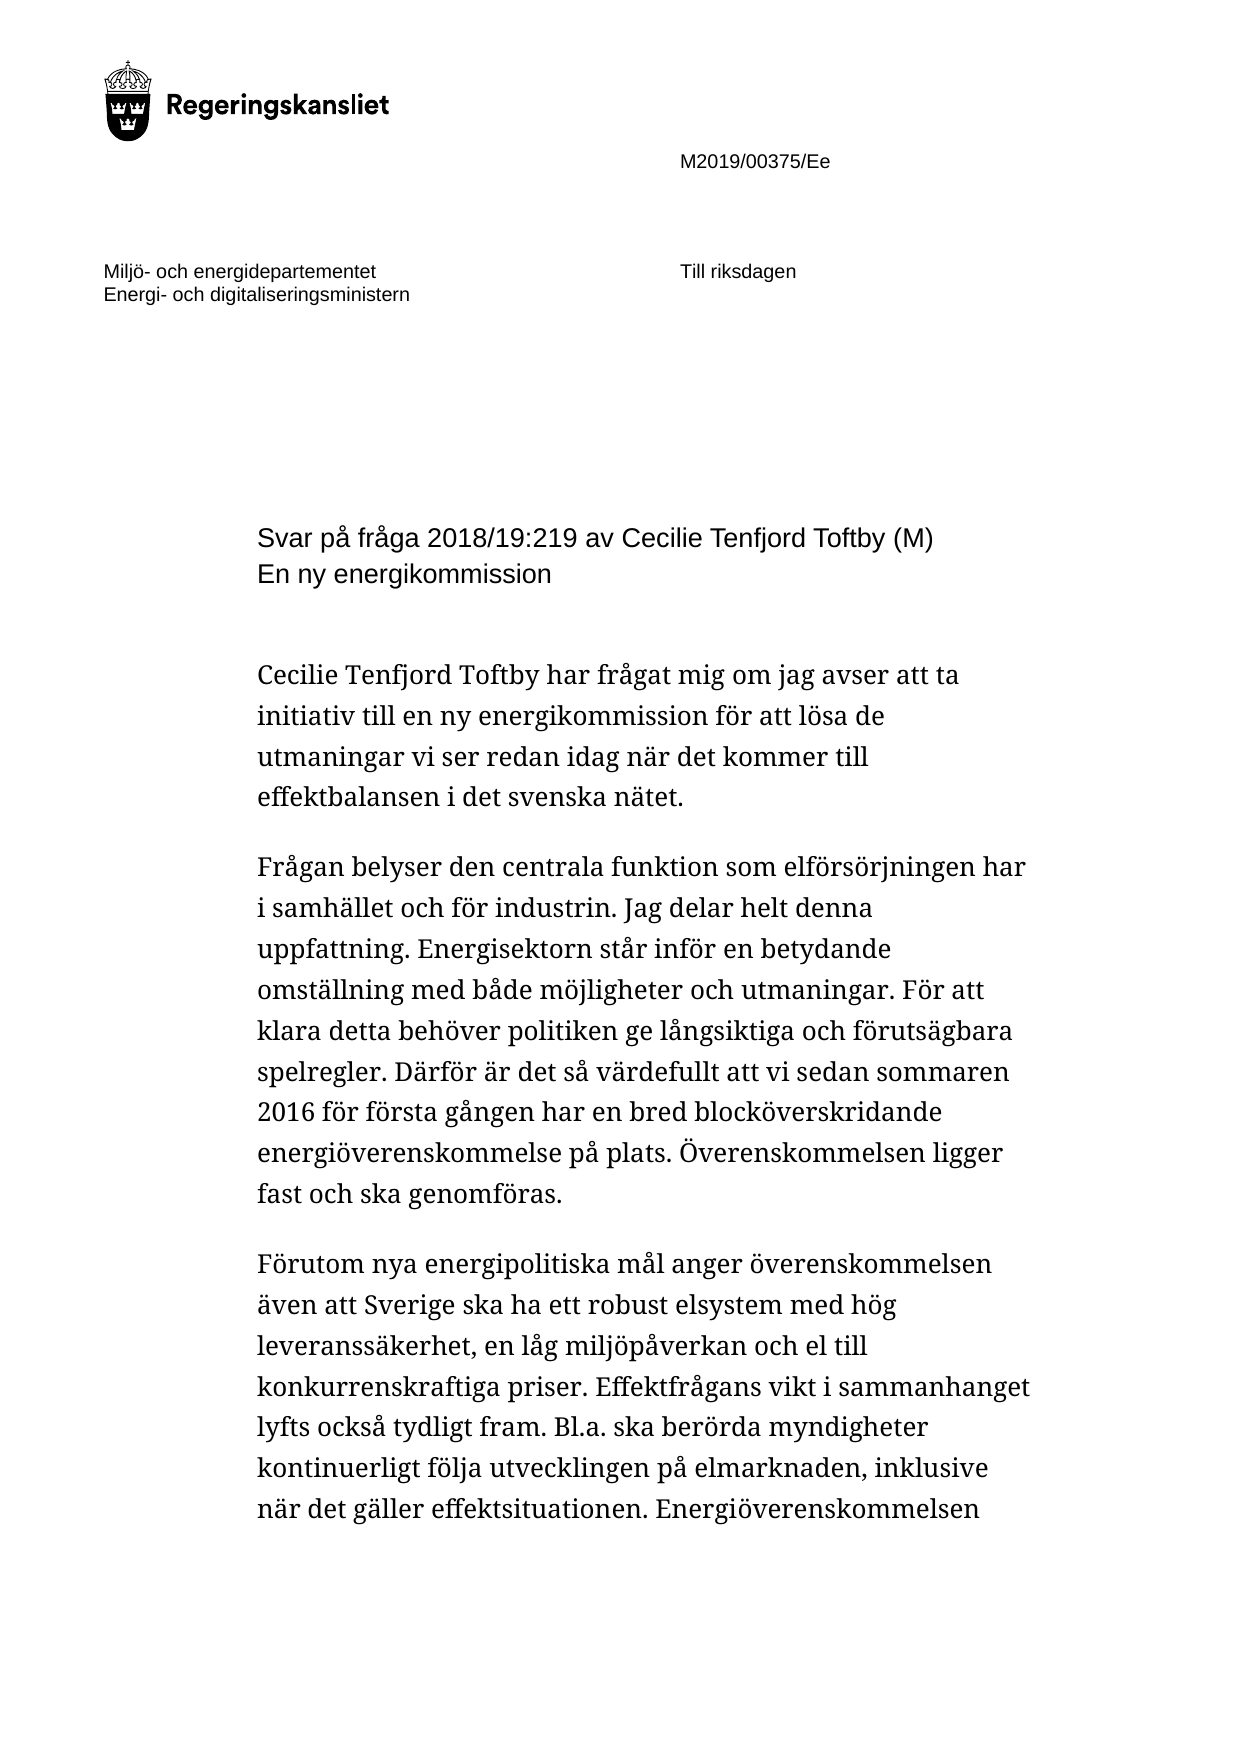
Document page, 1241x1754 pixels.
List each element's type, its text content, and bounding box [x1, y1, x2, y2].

text har frågat mig om jag avser att ta initiativ till en ny energikommission för att lösa de utmaningar vi ser redan idag när det kommer till effektbalansen i det svenska nätet. [257, 657, 1033, 814]
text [257, 1246, 1033, 1526]
text Frågan belyser den centrala funktion som elförsörjningen har i samhället och för industrin. Jag delar helt denna uppfattning. Energisektorn står inför en betydande omställning med både möjligheter och utmaningar. För att klara detta behöver politiken ge långsiktiga och förutsägbara spelregler. Därför är det så värdefullt att vi sedan sommaren 2016 för första gången har en bred blocköverskridande energiöverenskommelse på plats. Överenskommelsen ligger fast och ska genomföras. [257, 849, 1033, 1211]
title Svar på fråga 2018/19:219 av () En ny energikommission [257, 522, 1033, 589]
